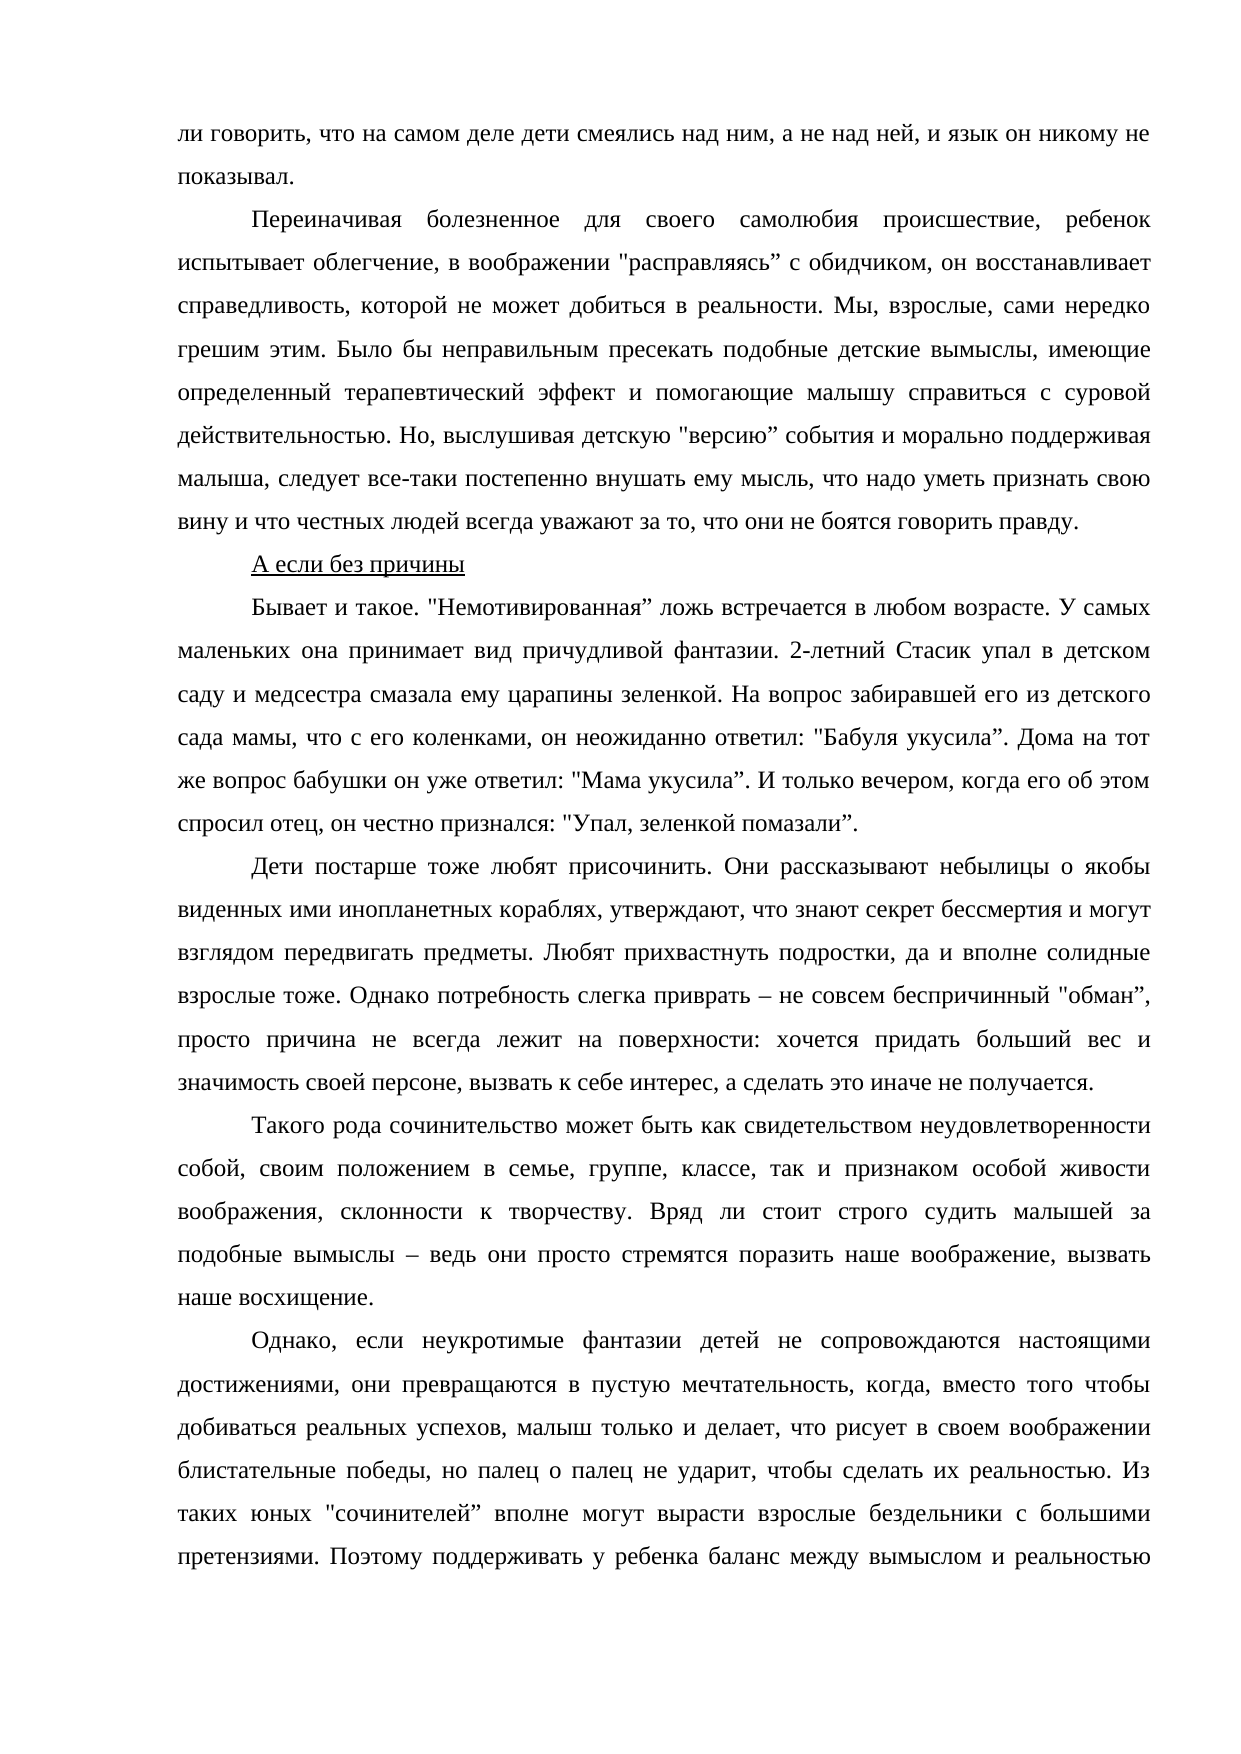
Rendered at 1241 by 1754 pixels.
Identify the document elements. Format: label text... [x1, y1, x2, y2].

text А если без причины [177, 549, 1152, 578]
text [177, 1326, 1152, 1570]
text Дети постарше тоже любят присочинить. Они рассказывают небылицы о якобы виденных ими инопланетных кораблях, утверждают, что знают секрет бессмертия и могут взглядом передвигать предметы. Любят прихвастнуть подростки, да и вполне солидные взрослые тоже. Однако потребность слегка приврать – не совсем беспричинный "обман”, просто причина не всегда лежит на поверхности: хочется придать больший вес и значимость своей персоне, вызвать к себе интерес, а сделать это иначе не получается. [177, 851, 1152, 1096]
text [177, 118, 1152, 190]
text Такого рода сочинительство может быть как свидетельством неудовлетворенности собой, своим положением в семье, группе, классе, так и признаком особой живости воображения, склонности к творчеству. Вряд ли стоит строго судить малышей за подобные вымыслы – ведь они просто стремятся поразить наше воображение, вызвать наше восхищение. [177, 1110, 1152, 1311]
text Бывает и такое. "Немотивированная” ложь встречается в любом возрасте. У самых маленьких она принимает вид причудливой фантазии. 2-летний Стасик упал в детском саду и медсестра смазала ему царапины зеленкой. На вопрос забиравшей его из детского сада мамы, что с его коленками, он неожиданно ответил: "Бабуля укусила”. Дома на тот же вопрос бабушки он уже ответил: "Мама укусила”. И только вечером, когда его об этом спросил отец, он честно признался: "Упал, зеленкой помазали”. [177, 592, 1152, 837]
text Переиначивая болезненное для своего самолюбия происшествие, ребенок испытывает облегчение, в воображении "расправляясь” с обидчиком, он восстанавливает справедливость, которой не может добиться в реальности. Мы, взрослые, сами нередко грешим этим. Было бы неправильным пресекать подобные детские вымыслы, имеющие определенный терапевтический эффект и помогающие малышу справиться с суровой действительностью. Но, выслушивая детскую "версию” события и морально поддерживая малыша, следует все-таки постепенно внушать ему мысль, что надо уметь признать свою вину и что честных людей всегда уважают за то, что они не боятся говорить правду. [177, 204, 1152, 535]
